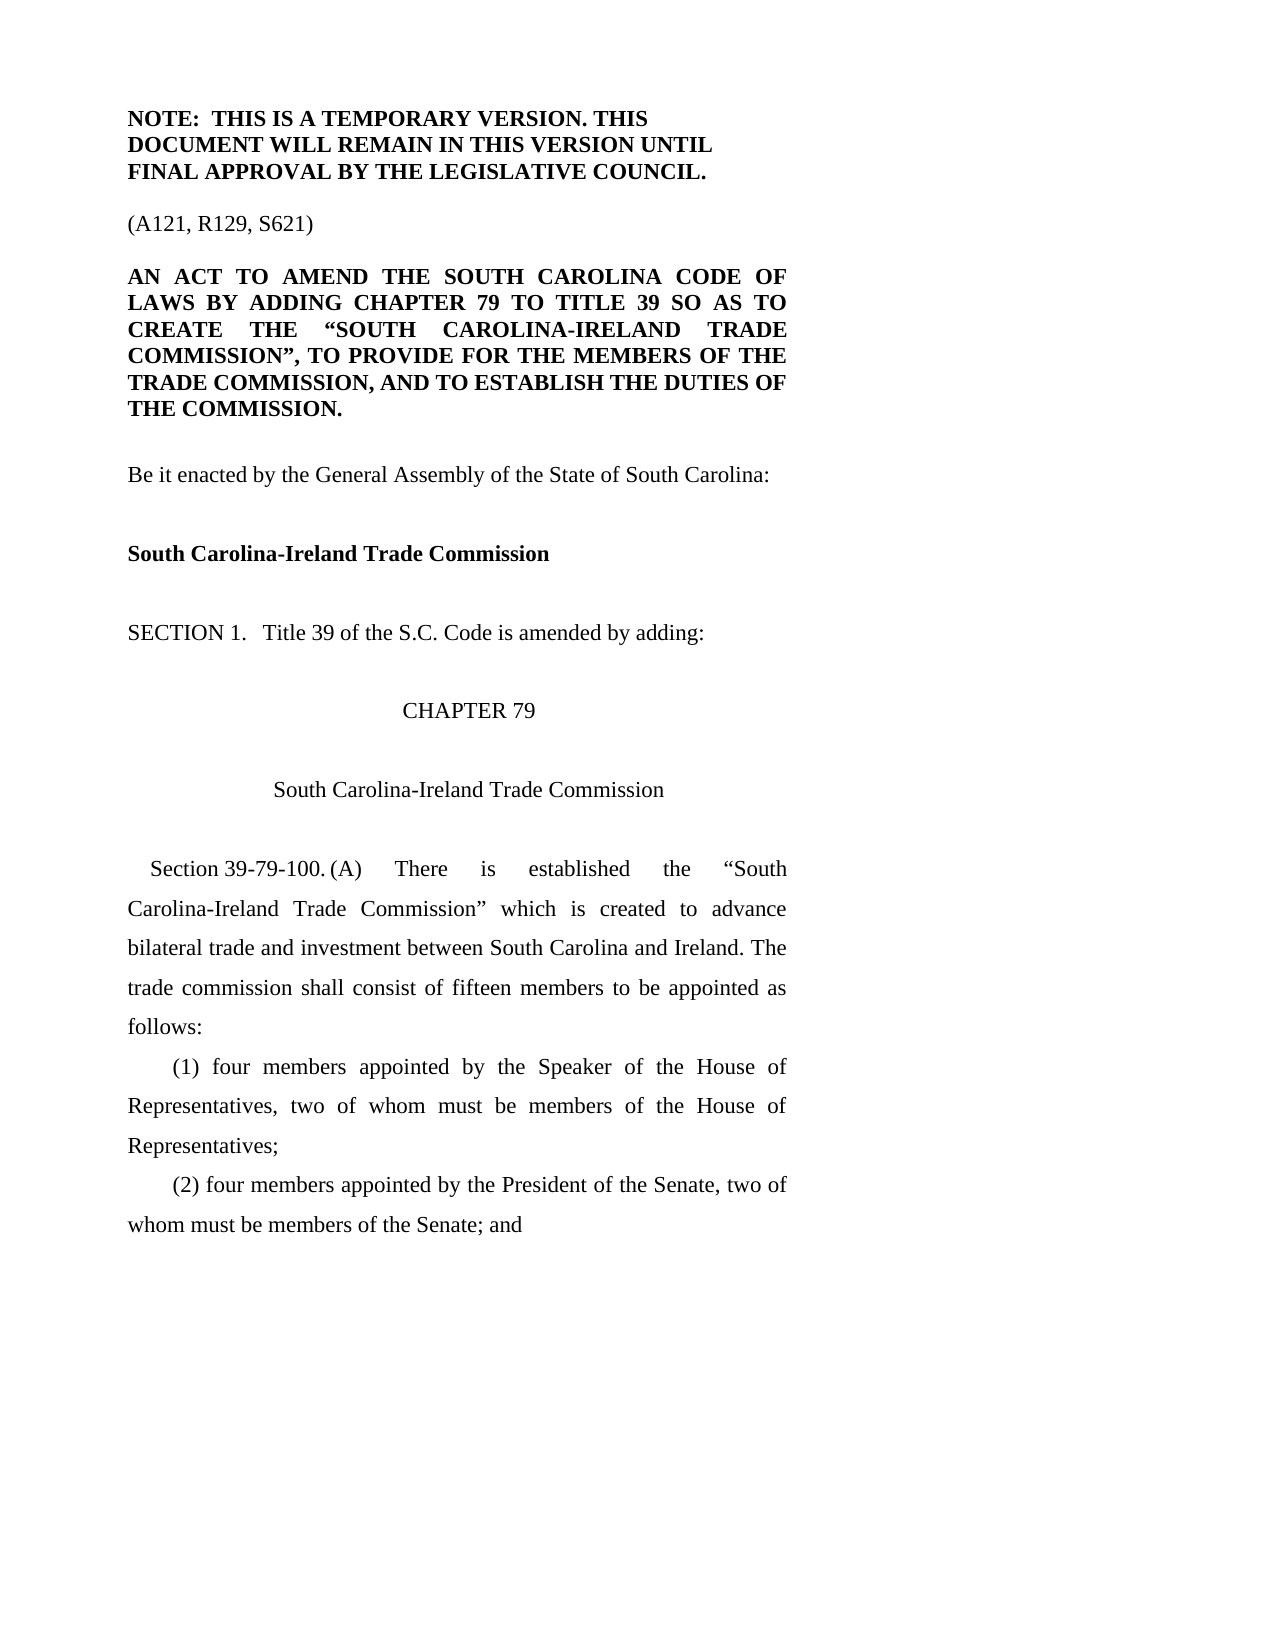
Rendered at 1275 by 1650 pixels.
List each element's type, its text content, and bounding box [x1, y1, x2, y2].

text Section 39‑79‑100. (A) There is established the “South Carolina-Ireland Trade Commission” which is created to advance bilateral trade and investment between South Carolina and Ireland. The trade commission shall consist of fifteen members to be appointed as follows: [127, 856, 787, 1040]
text AN ACT TO AMEND THE SOUTH CAROLINA CODE OF LAWS BY ADDING CHAPTER 79 TO TITLE 39 SO AS TO CREATE THE “SOUTH CAROLINA‑IRELAND TRADE COMMISSION”, TO PROVIDE FOR THE MEMBERS OF THE TRADE COMMISSION, AND TO ESTABLISH THE DUTIES OF THE COMMISSION. [127, 263, 787, 421]
text CHAPTER 79 [127, 698, 787, 724]
text South Carolina‑Ireland Trade Commission [127, 540, 787, 566]
text (1) four members appointed by the Speaker of the House of Representatives, two of whom must be members of the House of Representatives; [127, 1053, 787, 1158]
text (2) four members appointed by the President of the Senate, two of whom must be members of the Senate; and [127, 1171, 787, 1237]
text NOTE: THIS IS A TEMPORARY VERSION. THIS DOCUMENT WILL REMAIN IN THIS VERSION UNTIL FINAL APPROVAL BY THE LEGISLATIVE COUNCIL. [127, 105, 787, 184]
text (A121, R129, S621) [127, 210, 787, 237]
text South Carolina-Ireland Trade Commission [127, 777, 787, 803]
text Be it enacted by the General Assembly of the State of South Carolina: [127, 461, 787, 487]
text SECTION 1. Title 39 of the S.C. Code is amended by adding: [127, 619, 787, 645]
